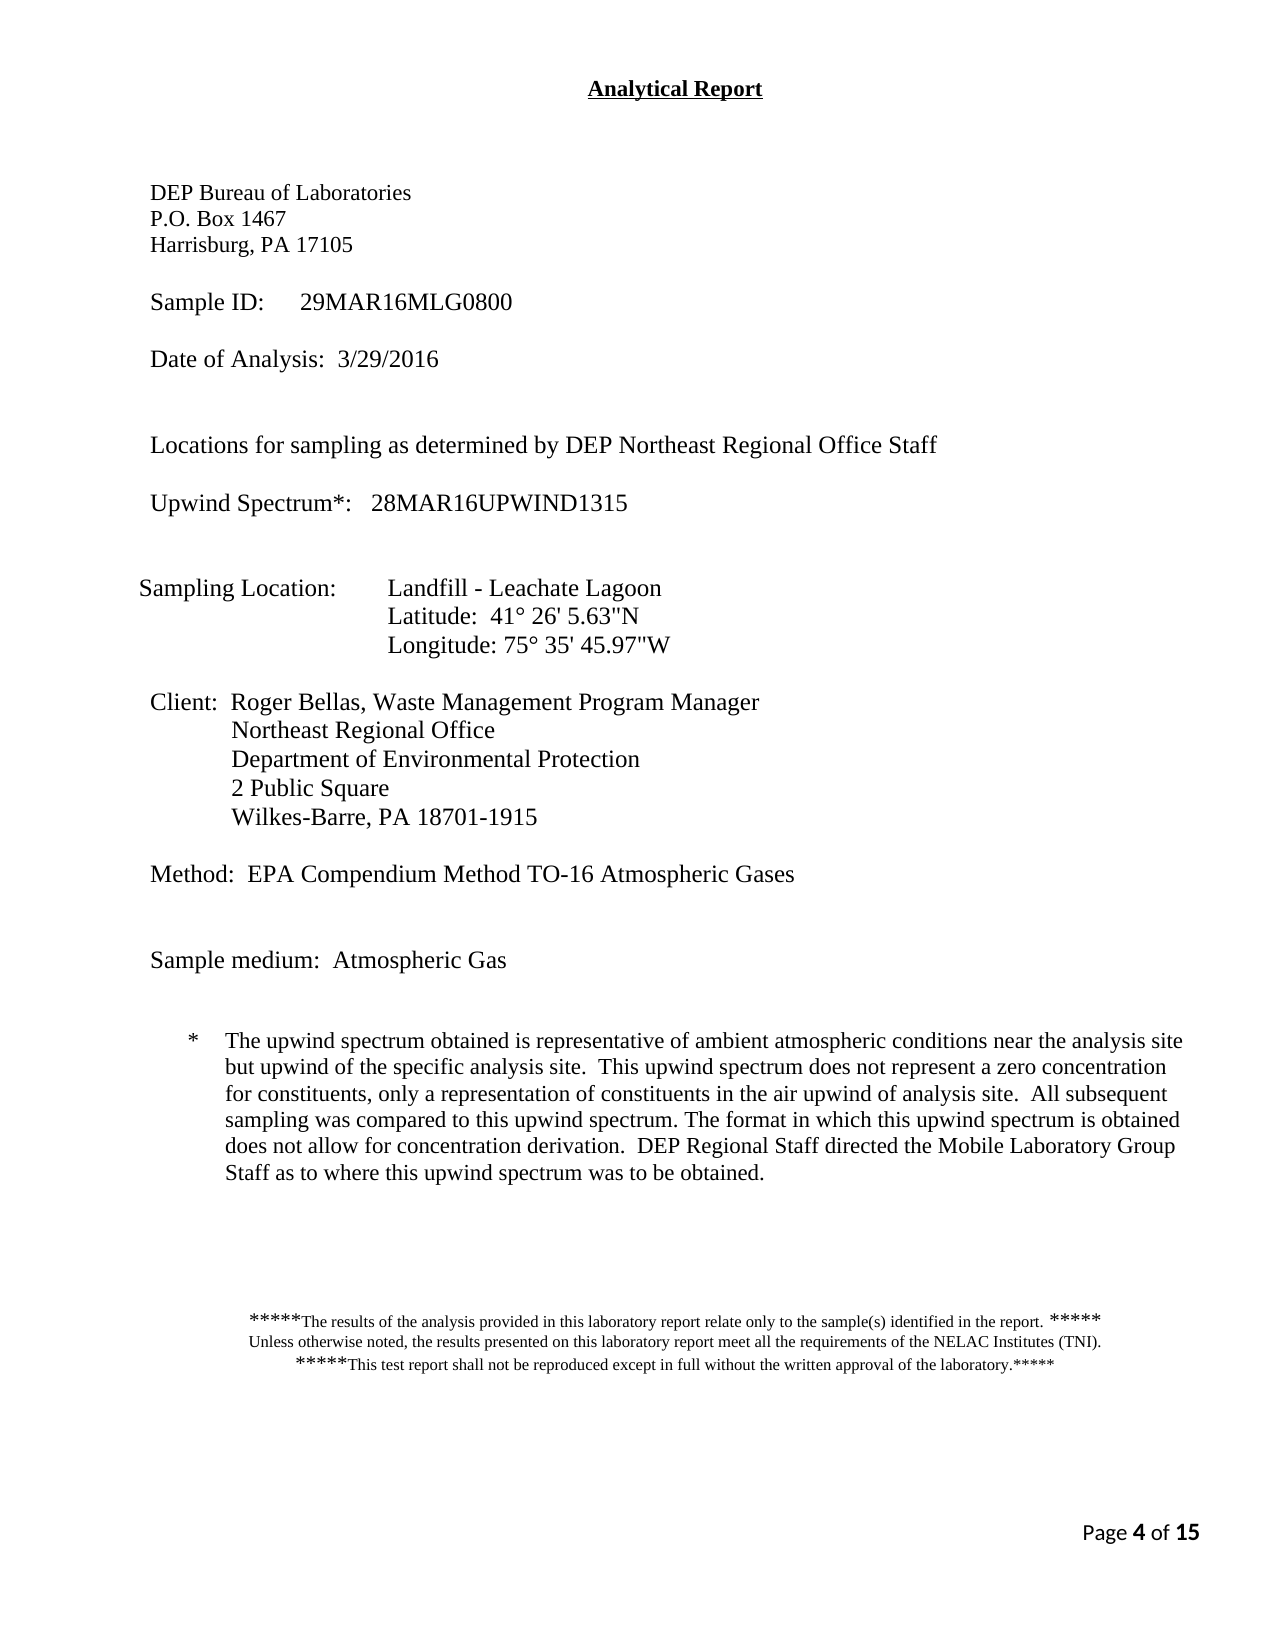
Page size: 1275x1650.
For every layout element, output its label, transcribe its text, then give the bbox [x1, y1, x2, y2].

text Unless otherwise noted, the results presented on this laboratory report meet all the requirements of the NELAC Institutes (TNI). [150, 1332, 1200, 1351]
text Client: Roger Bellas, Waste Management Program Manager [150, 687, 1200, 716]
text *****This test report shall not be reproduced except in full without the written approval of the laboratory.***** [150, 1351, 1200, 1375]
text *****The results of the analysis provided in this laboratory report relate only to the sample(s) identified in the report. ***** [150, 1308, 1200, 1332]
text DEP Bureau of Laboratories [150, 179, 1200, 205]
text P.O. Box 1467 [150, 205, 1200, 231]
text 2 Public Square [150, 773, 1200, 802]
text Latitude: 41° 26' 5.63"N [289, 601, 1200, 630]
text Method: EPA Compendium Method TO-16 Atmospheric Gases [150, 859, 1200, 888]
text Locations for sampling as determined by DEP Northeast Regional Office Staff [150, 430, 1200, 459]
text Sample medium: Atmospheric Gas [150, 946, 1200, 974]
text Upwind Spectrum*: 28MAR16UPWIND1315 [150, 488, 1200, 517]
text Longitude: 75° 35' 45.97"W [289, 630, 1200, 659]
text * The upwind spectrum obtained is representative of ambient atmospheric conditions near the analysis site but upwind of the specific analysis site. This upwind spectrum does not represent a zero concentration for constituents, only a representation of constituents in the air upwind of analysis site. All subsequent sampling was compared to this upwind spectrum. The format in which this upwind spectrum is obtained does not allow for concentration derivation. DEP Regional Staff directed the Mobile Laboratory Group Staff as to where this upwind spectrum was to be obtained. [187, 1027, 1200, 1185]
text Harrisburg, PA 17105 [150, 231, 1200, 258]
text Sampling Location: Landfill - Leachate Lagoon [139, 573, 1200, 601]
text Sample ID: 29MAR16MLG0800 [150, 287, 1200, 315]
text Date of Analysis: 3/29/2016 [150, 344, 1200, 373]
text Analytical Report [150, 75, 1200, 101]
text Wilkes-Barre, PA 18701-1915 [150, 802, 1200, 831]
text Department of Environmental Protection [150, 744, 1200, 773]
text Northeast Regional Office [150, 716, 1200, 744]
